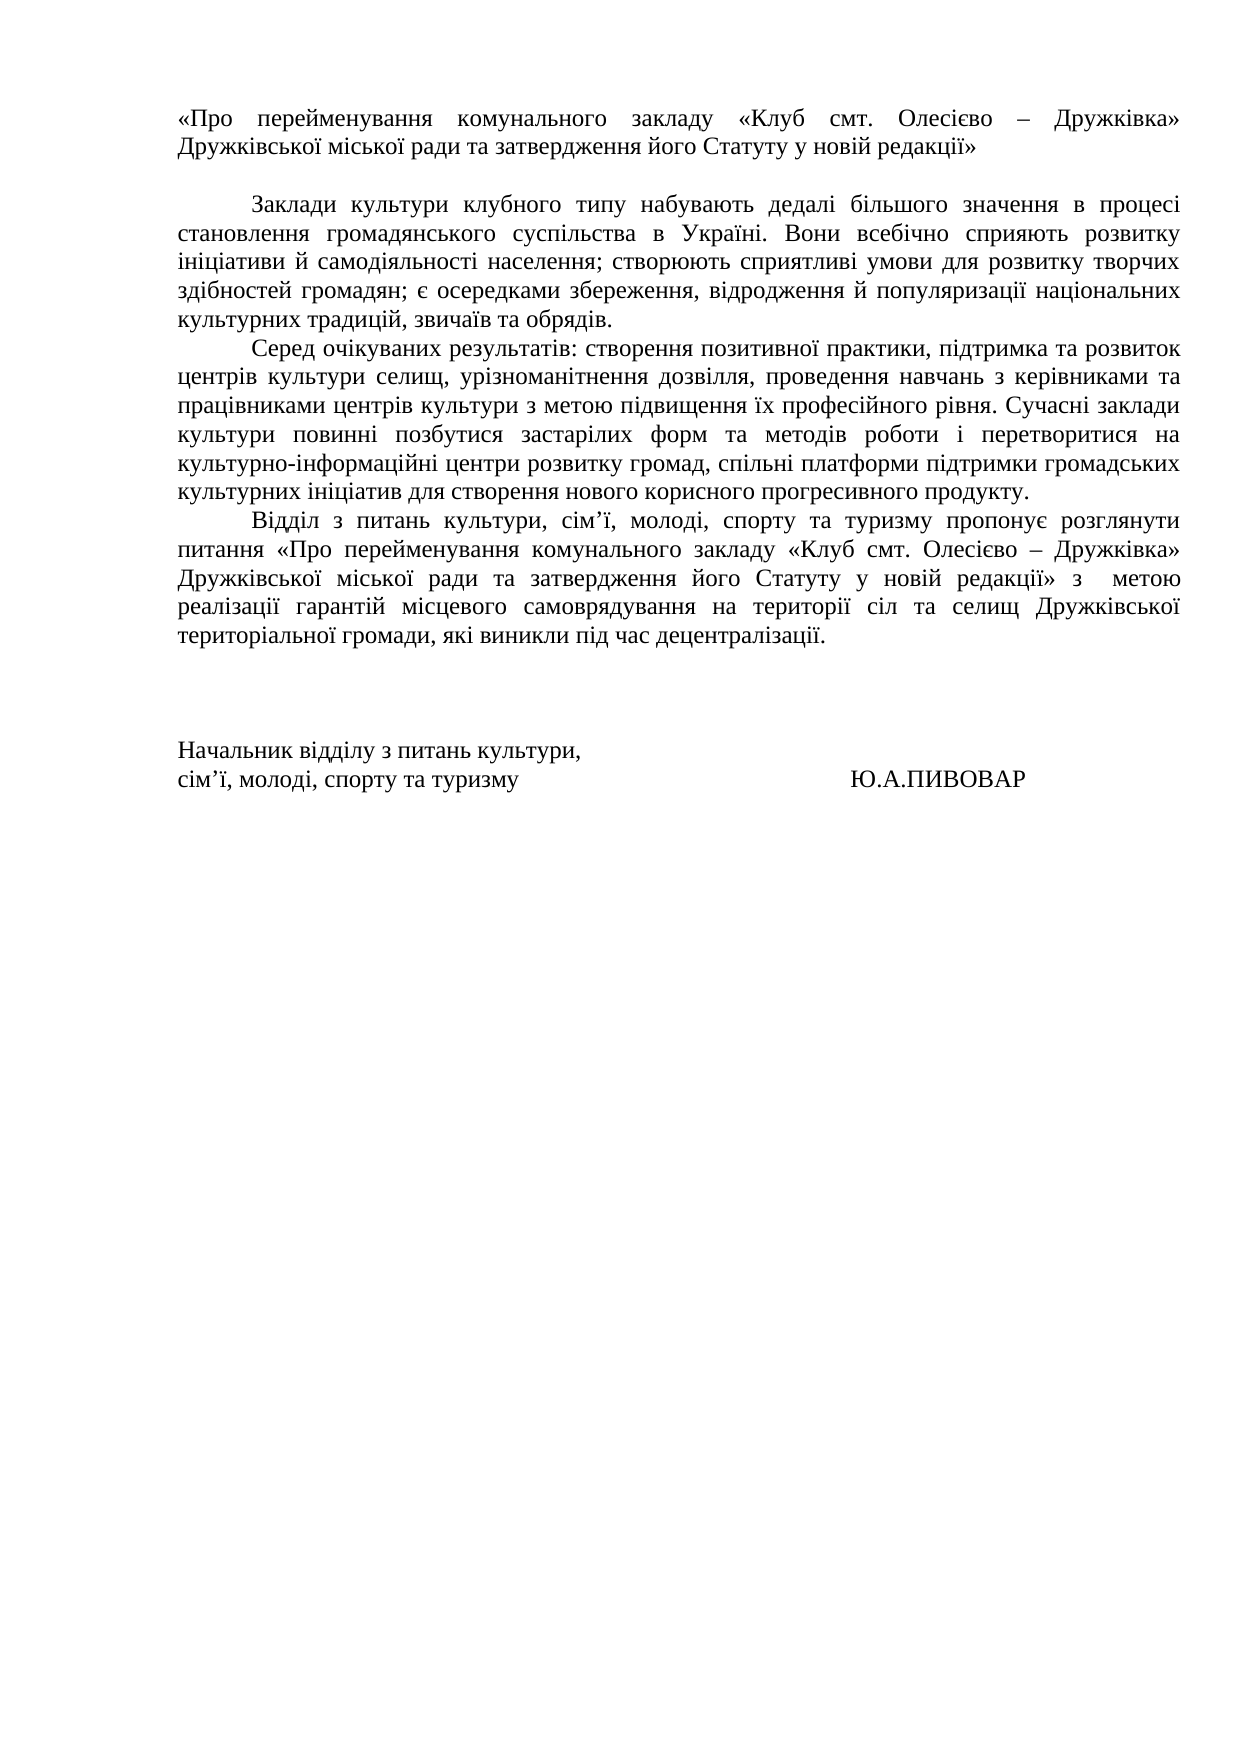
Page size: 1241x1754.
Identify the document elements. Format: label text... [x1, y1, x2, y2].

text Відділ з питань культури, сім’ї, молоді, спорту та туризму пропонує розглянути питання «Про перейменування комунального закладу «Клуб смт. Олесієво – Дружківка» Дружківської міської ради та затвердження його Статуту у новій редакції» з метою реалізації гарантій місцевого самоврядування на території сіл та селищ Дружківської територіальної громади, які виникли під час децентралізації. [177, 505, 1181, 649]
text Начальник відділу з питань культури, [177, 735, 1181, 764]
text «Про перейменування комунального закладу «Клуб смт. Олесієво – Дружківка» Дружківської міської ради та затвердження його Статуту у новій редакції» [177, 103, 1181, 160]
text Заклади культури клубного типу набувають дедалі більшого значення в процесі становлення громадянського суспільства в Україні. Вони всебічно сприяють розвитку ініціативи й самодіяльності населення; створюють сприятливі умови для розвитку творчих здібностей громадян; є осередками збереження, відродження й популяризації національних культурних традицій, звичаїв та обрядів. [177, 189, 1181, 333]
text Серед очікуваних результатів: створення позитивної практики, підтримка та розвиток центрів культури селищ, урізноманітнення дозвілля, проведення навчань з керівниками та працівниками центрів культури з метою підвищення їх професійного рівня. Сучасні заклади культури повинні позбутися застарілих форм та методів роботи і перетворитися на культурно-інформаційні центри розвитку громад, спільні платформи підтримки громадських культурних ініціатив для створення нового корисного прогресивного продукту. [177, 333, 1181, 505]
text сім’ї, молоді, спорту та туризму Ю.А.ПИВОВАР [177, 764, 1181, 793]
